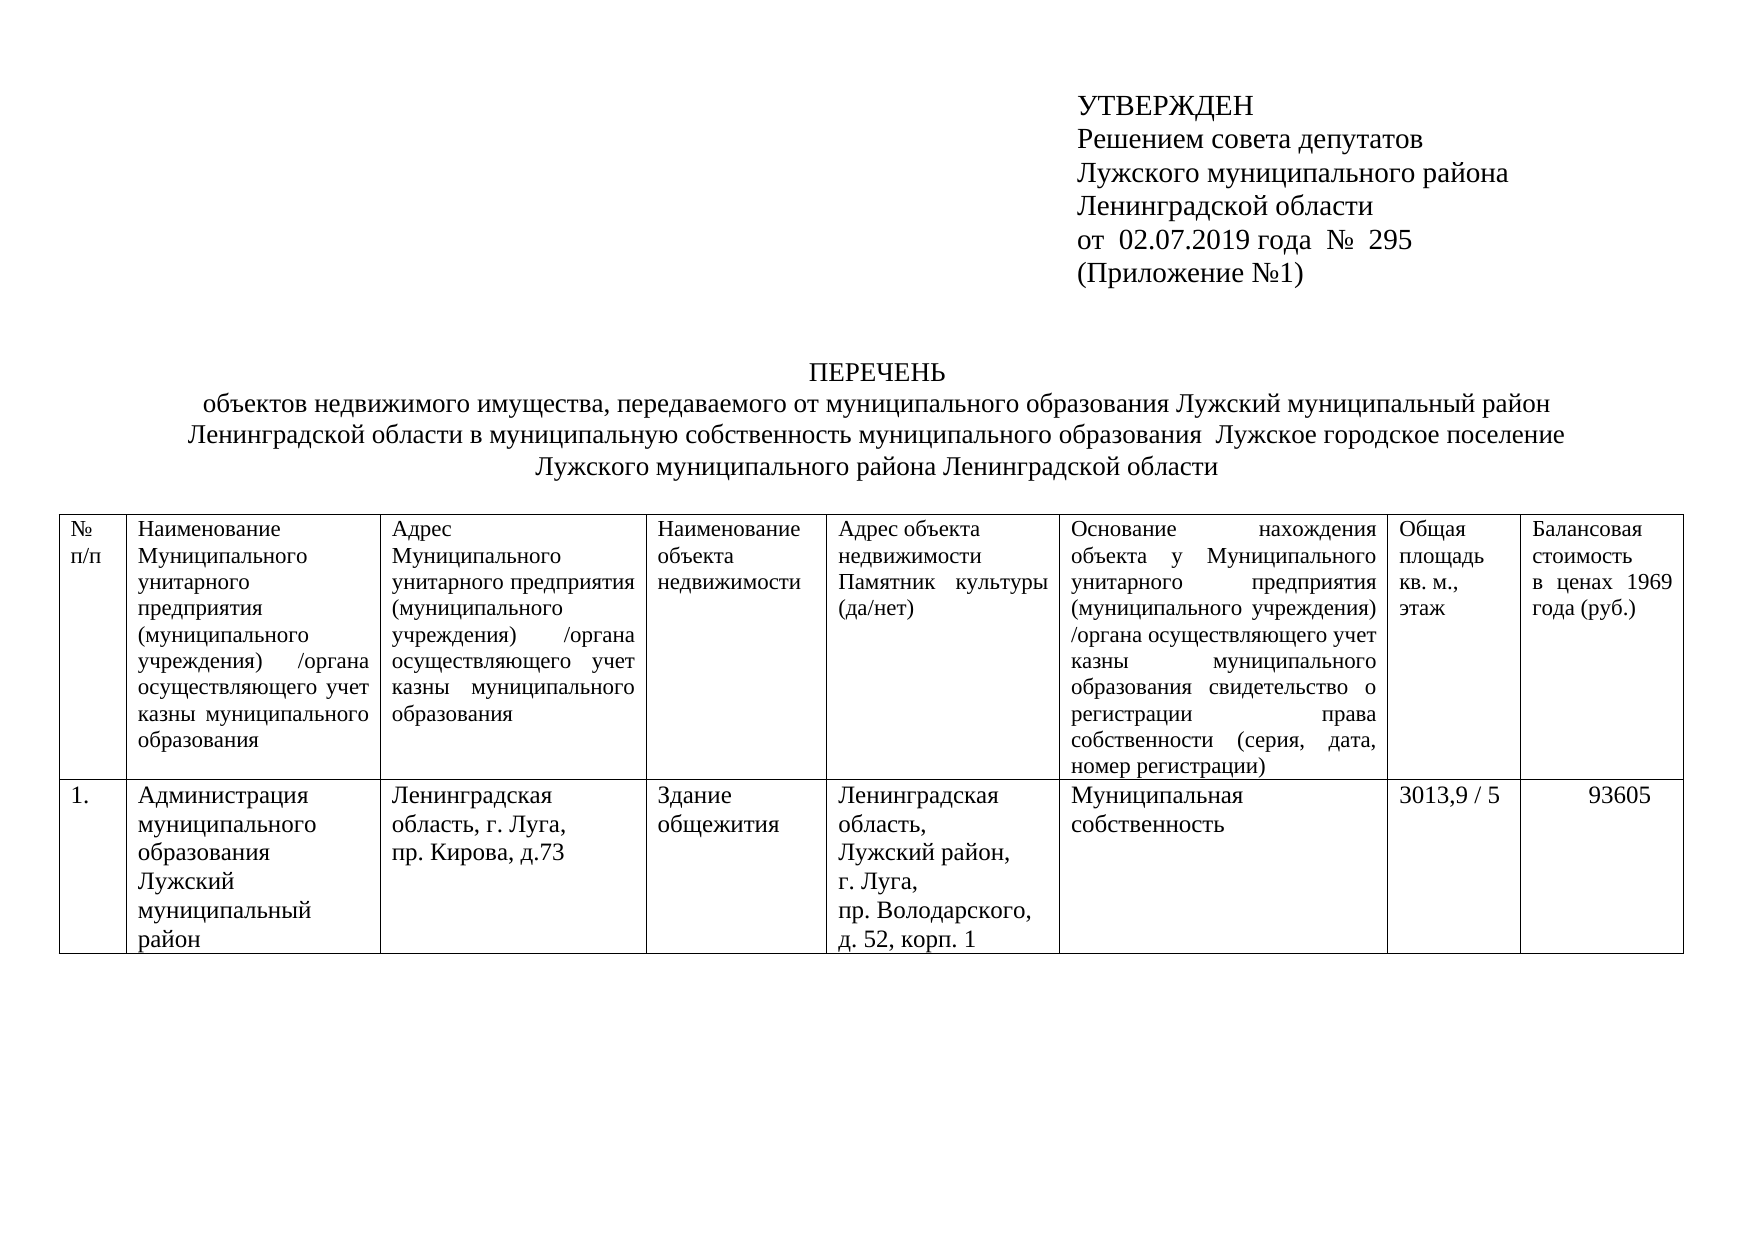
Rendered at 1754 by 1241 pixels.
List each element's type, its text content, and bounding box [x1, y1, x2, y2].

table_cell Муниципальная собственность [1060, 780, 1387, 952]
table_header Общая площадь кв. м., этаж [1388, 515, 1520, 779]
table_cell Здание общежития [647, 780, 826, 952]
text Лужского муниципального района Ленинградской области [118, 449, 1636, 481]
table_cell Ленинградская область, Лужский район, г. Луга, пр. Володарского, д. 52, корп. 1 [827, 780, 1059, 952]
text ПЕРЕЧЕНЬ [118, 356, 1636, 387]
text объектов недвижимого имущества, передаваемого от муниципального образования Лужский муниципальный район Ленинградской области в муниципальную собственность муниципального образования Лужское городское поселение [118, 387, 1636, 449]
table_header Основание нахождения объекта у Муниципального унитарного предприятия (муниципального учреждения) /органа осуществляющего учет казны муниципального образования свидетельство о регистрации права собственности (серия, дата, номер регистрации) [1060, 515, 1387, 779]
table_header Наименование Муниципального унитарного предприятия (муниципального учреждения) /органа осуществляющего учет казны муниципального образования [127, 515, 380, 779]
table_cell Администрация муниципального образования Лужский муниципальный район [127, 780, 380, 952]
table_header № п/п [60, 515, 126, 779]
table_header Адрес объекта недвижимости Памятник культуры (да/нет) [827, 515, 1059, 779]
table_header Адрес Муниципального унитарного предприятия (муниципального учреждения) /органа осуществляющего учет казны муниципального образования [381, 515, 646, 779]
table_header Наименование объекта недвижимости [647, 515, 826, 779]
table_cell 1. [60, 780, 126, 952]
table_header Балансовая стоимость в ценах 1969 года (руб.) [1521, 515, 1683, 779]
text Лужского муниципального района [1003, 155, 1636, 188]
text УТВЕРЖДЕН [1003, 88, 1636, 121]
table_cell 3013,9 / 5 [1388, 780, 1520, 952]
text (Приложение №1) [118, 256, 1636, 289]
text Решением совета депутатов [118, 121, 1636, 155]
table_cell 93605 [1521, 780, 1683, 952]
text Ленинградской области [1003, 188, 1636, 222]
table_cell Ленинградская область, г. Луга, пр. Кирова, д.73 [381, 780, 646, 952]
text от 02.07.2019 года № 295 [1003, 222, 1636, 256]
